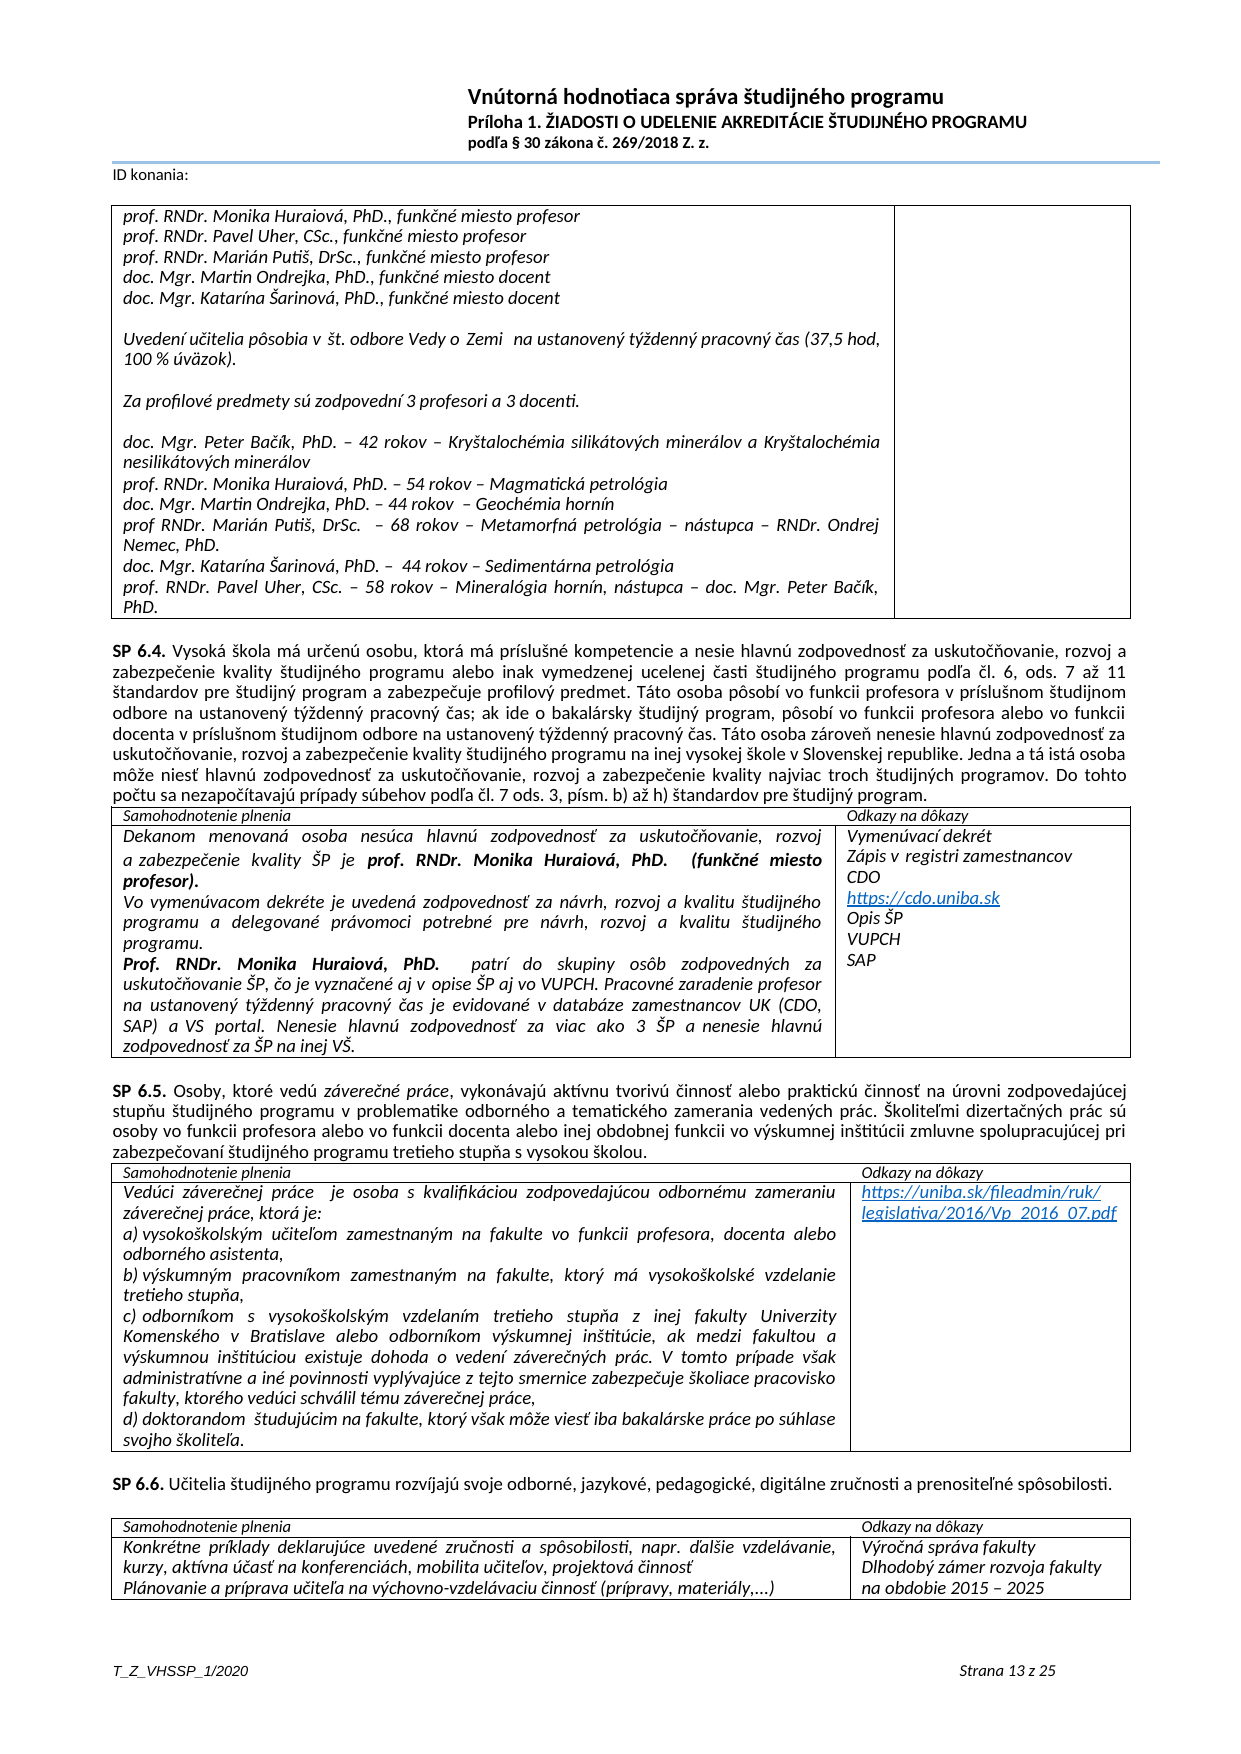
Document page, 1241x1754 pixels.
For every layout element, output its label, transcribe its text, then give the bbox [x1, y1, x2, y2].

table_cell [851, 1538, 1130, 1599]
table_header Samohodnotenie plnenia [112, 1164, 850, 1182]
table_cell https://uniba.sk/fileadmin/ruk/legislativa/2016/Vp_2016_07.pdf [851, 1183, 1130, 1451]
text SP 6.4. Vysoká škola má určenú osobu, ktorá má príslušné kompetencie a nesie hlavnú zodpovednosť za uskutočňovanie, rozvoj a zabezpečenie kvality študijného programu alebo inak vymedzenej ucelenej časti študijného programu podľa čl. 6, ods. 7 až 11 štandardov pre študijný program a zabezpečuje profilový predmet. Táto osoba pôsobí vo funkcii profesora v príslušnom študijnom odbore na ustanovený týždenný pracovný čas; ak ide o bakalársky študijný program, pôsobí vo funkcii profesora alebo vo funkcii docenta v príslušnom študijnom odbore na ustanovený týždenný pracovný čas. Táto osoba zároveň nenesie hlavnú zodpovednosť za uskutočňovanie, rozvoj a zabezpečenie kvality študijného programu na inej vysokej škole v Slovenskej republike. Jedna a tá istá osoba môže niesť hlavnú zodpovednosť za uskutočňovanie, rozvoj a zabezpečenie kvality najviac troch študijných programov. Do tohto počtu sa nezapočítavajú prípady súbehov podľa čl. 7 ods. 3, písm. b) až h) štandardov pre študijný program. [112, 641, 1128, 806]
table_header Odkazy na dôkazy [835, 808, 1130, 825]
table_header Odkazy na dôkazy [850, 1519, 1130, 1536]
text SP 6.6. Učitelia študijného programu rozvíjajú svoje odborné, jazykové, pedagogické, digitálne zručnosti a prenositeľné spôsobilosti. [112, 1474, 1128, 1495]
table_header Samohodnotenie plnenia [112, 1519, 850, 1536]
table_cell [895, 206, 1130, 618]
text SP 6.5. Osoby, ktoré vedú záverečné práce, vykonávajú aktívnu tvorivú činnosť alebo praktickú činnosť na úrovni zodpovedajúcej stupňu študijného programu v problematike odborného a tematického zamerania vedených prác. Školiteľmi dizertačných prác sú osoby vo funkcii profesora alebo vo funkcii docenta alebo inej obdobnej funkcii vo výskumnej inštitúcii zmluvne spolupracujúcej pri zabezpečovaní študijného programu tretieho stupňa s vysokou školou. [112, 1081, 1128, 1163]
table_cell Dekanom menovaná osoba nesúca hlavnú zodpovednosť za uskutočňovanie, rozvoj a zabezpečenie kvality ŠP je prof. RNDr. Monika Huraiová, PhD. (funkčné miesto profesor). Vo vymenúvacom dekréte je uvedená zodpovednosť za návrh, rozvoj a kvalitu študijného programu a delegované právomoci potrebné pre návrh, rozvoj a kvalitu študijného programu. Prof. RNDr. Monika Huraiová, PhD. patrí do skupiny osôb zodpovedných za uskutočňovanie ŠP, čo je vyznačené aj v opise ŠP aj vo VUPCH. Pracovné zaradenie profesor na ustanovený týždenný pracovný čas je evidované v databáze zamestnancov UK (CDO, SAP) a VS portal. Nenesie hlavnú zodpovednosť za viac ako 3 ŠP a nenesie hlavnú zodpovednosť za ŠP na inej VŠ. [112, 826, 835, 1057]
table_header Samohodnotenie plnenia [112, 808, 835, 825]
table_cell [112, 206, 894, 618]
table_cell Vedúci záverečnej práce je osoba s kvalifikáciou zodpovedajúcou odbornému zameraniu záverečnej práce, ktorá je: a) vysokoškolským učiteľom zamestnaným na fakulte vo funkcii profesora, docenta alebo odborného asistenta, b) výskumným pracovníkom zamestnaným na fakulte, ktorý má vysokoškolské vzdelanie tretieho stupňa, c) odborníkom s vysokoškolským vzdelaním tretieho stupňa z inej fakulty Univerzity Komenského v Bratislave alebo odborníkom výskumnej inštitúcie, ak medzi fakultou a výskumnou inštitúciou existuje dohoda o vedení záverečných prác. V tomto prípade však administratívne a iné povinnosti vyplývajúce z tejto smernice zabezpečuje školiace pracovisko fakulty, ktorého vedúci schválil tému záverečnej práce, d) doktorandom študujúcim na fakulte, ktorý však môže viesť iba bakalárske práce po súhlase svojho školiteľa. [112, 1183, 850, 1451]
table_header Odkazy na dôkazy [850, 1164, 1130, 1182]
table_cell Vymenúvací dekrét Zápis v registri zamestnancov CDO https://cdo.uniba.sk Opis ŠP VUPCH SAP [836, 826, 1130, 1057]
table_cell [112, 1538, 850, 1599]
